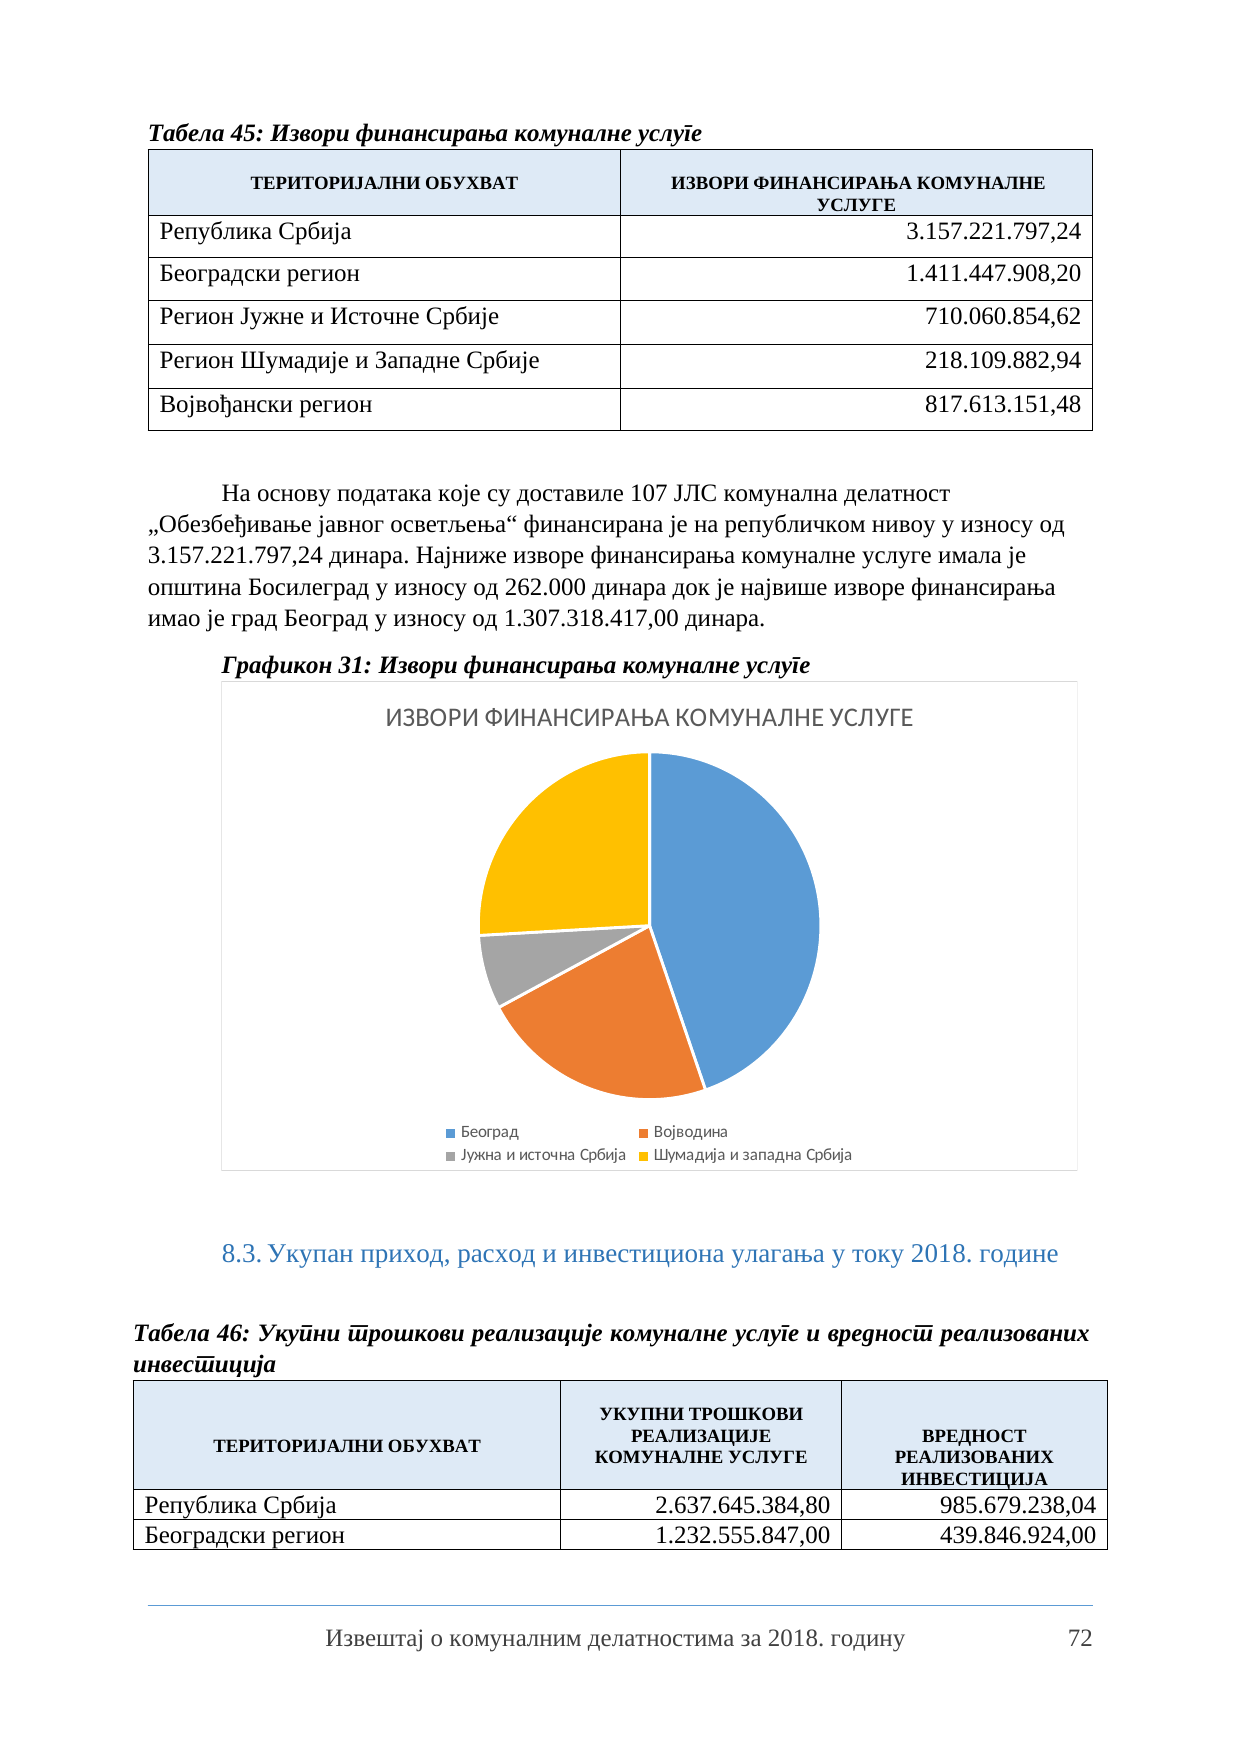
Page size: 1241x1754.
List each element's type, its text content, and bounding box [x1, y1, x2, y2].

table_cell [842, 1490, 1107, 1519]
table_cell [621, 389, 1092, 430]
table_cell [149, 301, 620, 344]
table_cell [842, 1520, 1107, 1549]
subtitle Укупан приход, расход и инвестициона улагања у току 2018. године [222, 1237, 1093, 1268]
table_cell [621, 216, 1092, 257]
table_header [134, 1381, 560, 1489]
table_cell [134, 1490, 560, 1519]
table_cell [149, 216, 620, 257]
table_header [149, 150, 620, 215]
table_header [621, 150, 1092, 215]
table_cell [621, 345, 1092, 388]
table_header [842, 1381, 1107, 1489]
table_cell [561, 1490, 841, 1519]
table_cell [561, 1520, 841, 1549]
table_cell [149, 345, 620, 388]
text Табела 46: Укупни трошкови реализације комуналне услуге и вредност реализованих инвестиција [133, 1318, 1093, 1378]
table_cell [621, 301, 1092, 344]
text Табела 45: Извори финансирања комуналне услуге [148, 118, 1093, 147]
text Графикон 31: Извори финансирања комуналне услуге [148, 650, 1093, 679]
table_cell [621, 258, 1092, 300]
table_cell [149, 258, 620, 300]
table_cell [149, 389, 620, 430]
text На основу података које су доставиле 107 ЈЛС комунална делатност „Обезбеђивање јавног осветљења“ финансирана је на републичком нивоу у износу од 3.157.221.797,24 динара. Најниже изворе финансирања комуналне услуге имала је општина Босилеград у износу од 262.000 динара док је највише изворе финансирања имао је град Београд у износу од 1.307.318.417,00 динара. [148, 478, 1093, 631]
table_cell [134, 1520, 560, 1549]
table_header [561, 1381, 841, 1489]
